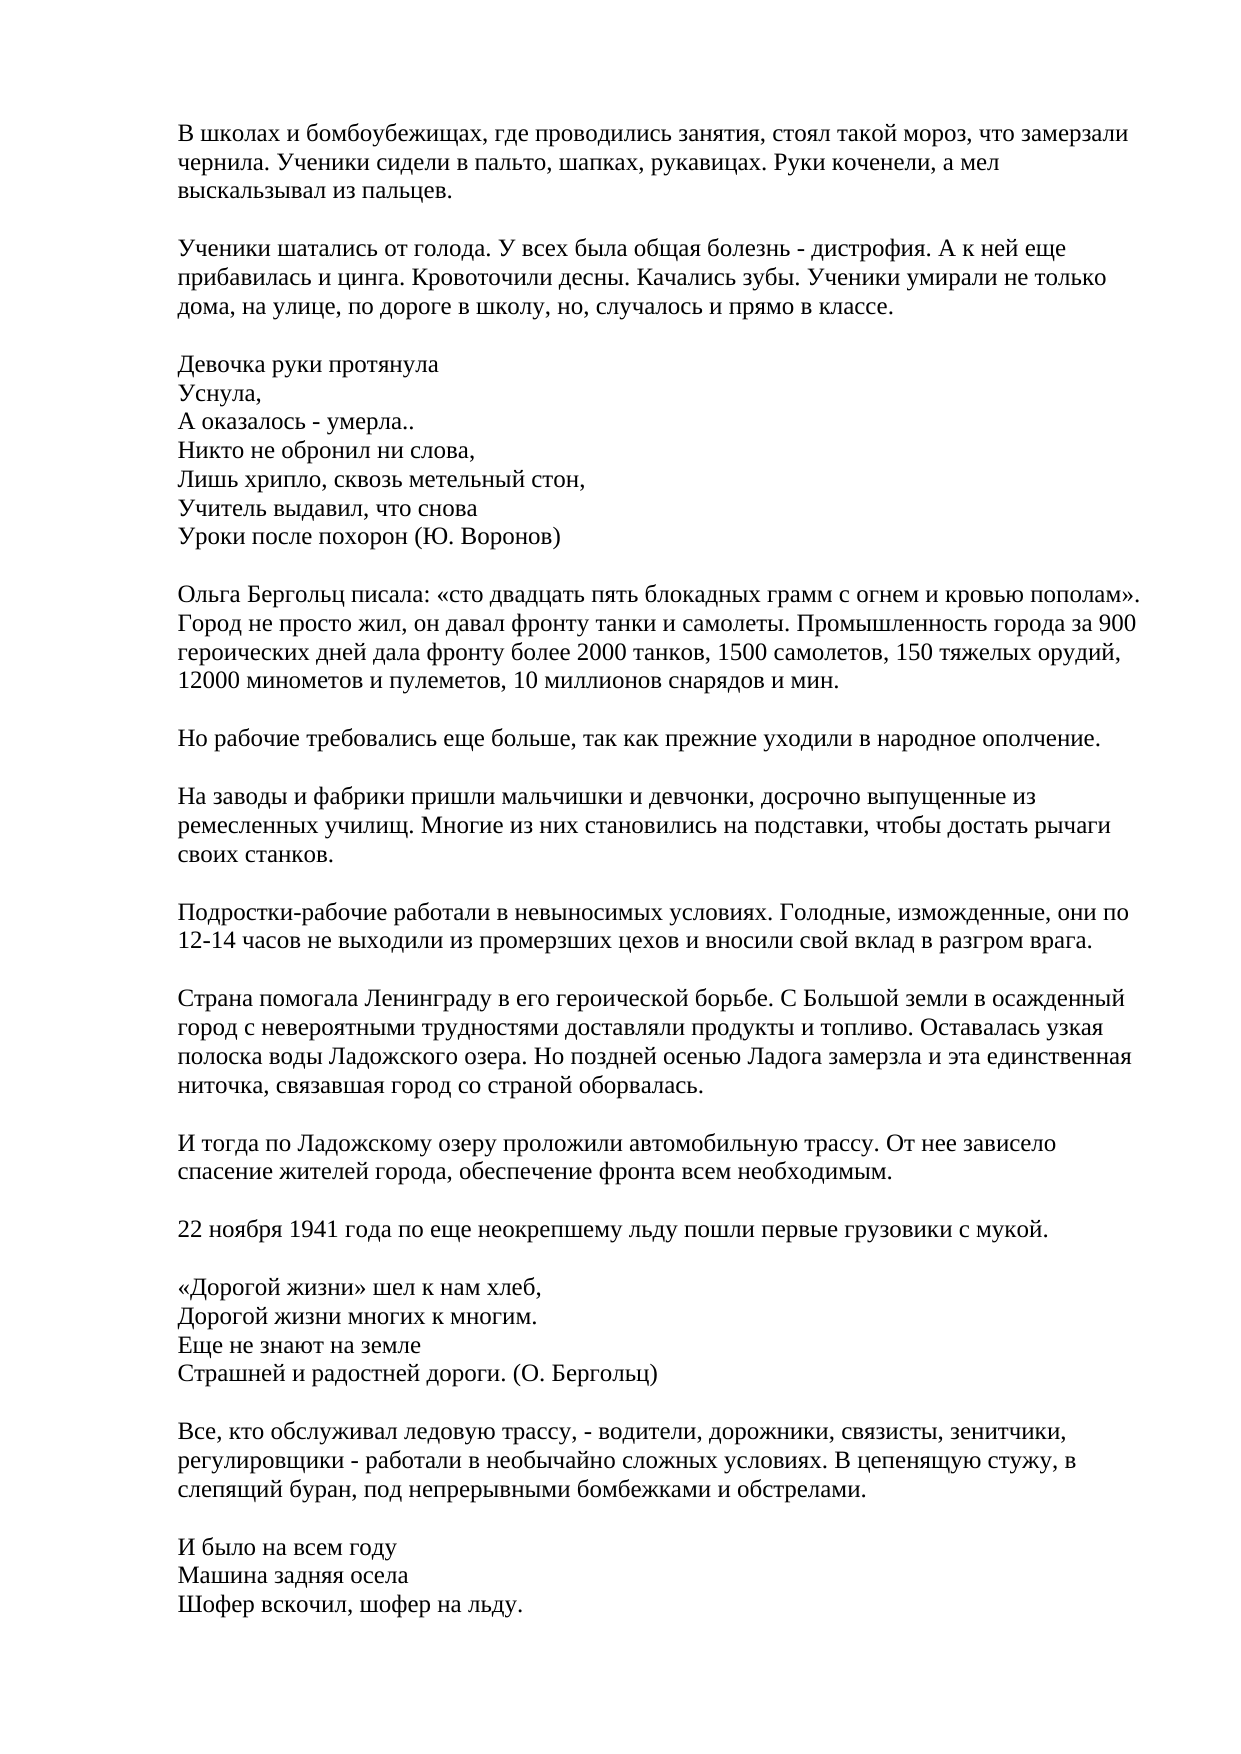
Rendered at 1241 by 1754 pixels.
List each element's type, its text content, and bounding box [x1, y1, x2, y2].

text На заводы и фабрики пришли мальчишки и девчонки, досрочно выпущенные из ремесленных училищ. Многие из них становились на подставки, чтобы достать рычаги своих станков. [177, 781, 1152, 868]
text Страна помогала Ленинграду в его героической борьбе. С Большой земли в осажденный город с невероятными трудностями доставляли продукты и топливо. Оставалась узкая полоска воды Ладожского озера. Но поздней осенью Ладога замерзла и эта единственная ниточка, связавшая город со страной оборвалась. [177, 983, 1152, 1098]
text Подростки-рабочие работали в невыносимых условиях. Голодные, изможденные, они по 12-14 часов не выходили из промерзших цехов и вносили свой вклад в разгром врага. [177, 897, 1152, 954]
text Все, кто обслуживал ледовую трассу, - водители, дорожники, связисты, зенитчики, регулировщики - работали в необычайно сложных условиях. В цепенящую стужу, в слепящий буран, под непрерывными бомбежками и обстрелами. [177, 1416, 1152, 1503]
text Но рабочие требовались еще больше, так как прежние уходили в народное ополчение. [177, 723, 1152, 752]
text В школах и бомбоубежищах, где проводились занятия, стоял такой мороз, что замерзали чернила. Ученики сидели в пальто, шапках, рукавицах. Руки коченели, а мел выскальзывал из пальцев. [177, 118, 1152, 204]
text Ольга Бергольц писала: «сто двадцать пять блокадных грамм с огнем и кровью пополам». Город не просто жил, он давал фронту танки и самолеты. Промышленность города за 900 героических дней дала фронту более 2000 танков, 1500 самолетов, 150 тяжелых орудий, 12000 минометов и пулеметов, 10 миллионов снарядов и мин. [177, 579, 1152, 694]
text И тогда по Ладожскому озеру проложили автомобильную трассу. От нее зависело спасение жителей города, обеспечение фронта всем необходимым. [177, 1128, 1152, 1185]
text 22 ноября 1941 года по еще неокрепшему льду пошли первые грузовики с мукой. [177, 1214, 1152, 1243]
text «Дорогой жизни» шел к нам хлеб, Дорогой жизни многих к многим. Еще не знают на земле Страшней и радостней дороги. (О. Бергольц) [177, 1272, 1152, 1387]
text Девочка руки протянула Уснула, А оказалось - умерла.. Никто не обронил ни слова, Лишь хрипло, сквозь метельный стон, Учитель выдавил, что снова Уроки после похорон (Ю. Воронов) [177, 349, 1152, 550]
text Ученики шатались от голода. У всех была общая болезнь - дистрофия. А к ней еще прибавилась и цинга. Кровоточили десны. Качались зубы. Ученики умирали не только дома, на улице, по дороге в школу, но, случалось и прямо в классе. [177, 233, 1152, 320]
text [177, 1532, 1152, 1618]
